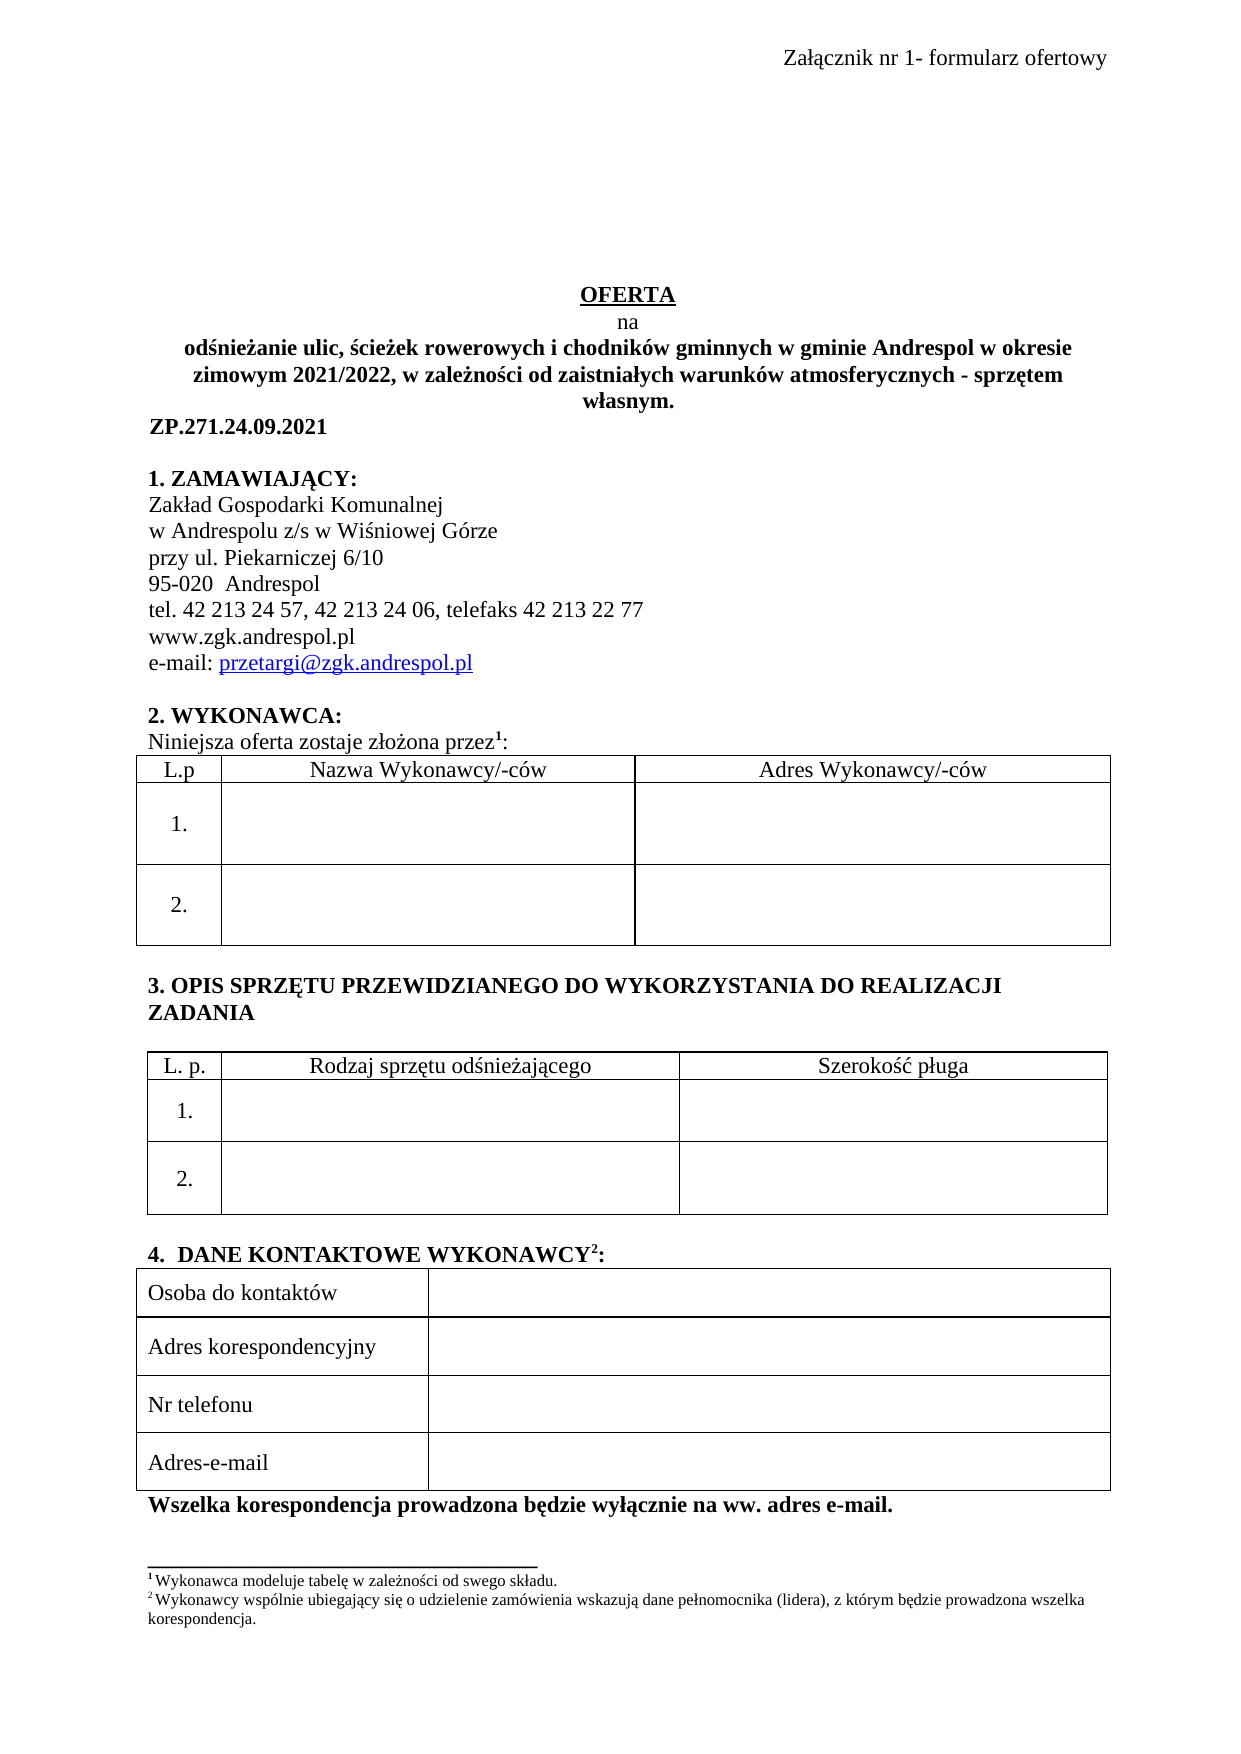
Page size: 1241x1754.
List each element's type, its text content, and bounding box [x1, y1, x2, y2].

table_cell Adres-e-mail [137, 1433, 428, 1490]
text e-mail: przetargi@zgk.andrespol.pl [148, 649, 1107, 676]
table_cell [429, 1376, 1110, 1432]
table_cell Nr telefonu [137, 1376, 428, 1432]
text przy ul. Piekarniczej 6/10 [148, 544, 1107, 570]
table_cell [222, 1142, 679, 1214]
table_cell [636, 865, 1110, 945]
text 1 Wykonawca modeluje tabelę w zależności od swego składu. [148, 1571, 1107, 1590]
text 2. WYKONAWCA: [148, 702, 1107, 728]
table_header Nazwa Wykonawcy/-ców [222, 756, 634, 782]
table_header L.p [137, 756, 221, 782]
table_header L. p. [148, 1053, 221, 1079]
text 95-020 Andrespol [148, 570, 1107, 596]
text 3. OPIS SPRZĘTU PRZEWIDZIANEGO DO WYKORZYSTANIA DO REALIZACJI ZADANIA [148, 972, 1107, 1025]
table_header Rodzaj sprzętu odśnieżającego [222, 1053, 679, 1079]
text tel. 42 213 24 57, 42 213 24 06, telefaks 42 213 22 77 [148, 596, 1107, 623]
table_cell [222, 865, 634, 945]
table_cell [429, 1318, 1110, 1374]
text Załącznik nr 1- formularz ofertowy [148, 44, 1107, 71]
table_cell [222, 1080, 679, 1141]
table_header Szerokość pługa [680, 1053, 1107, 1079]
text Niniejsza oferta zostaje złożona przez1: [148, 728, 1107, 754]
text 2 Wykonawcy wspólnie ubiegający się o udzielenie zamówienia wskazują dane pełnomocnika (lidera), z którym będzie prowadzona wszelka korespondencja. [148, 1590, 1107, 1628]
table_cell [636, 783, 1110, 863]
text ZP.271.24.09.2021 [149, 413, 1107, 440]
text na [148, 308, 1107, 334]
table_header Adres Wykonawcy/-ców [636, 756, 1110, 782]
table_cell [680, 1142, 1107, 1214]
table_cell [429, 1433, 1110, 1490]
table_cell 1. [137, 783, 221, 863]
table_cell Adres korespondencyjny [137, 1318, 428, 1374]
table_cell [222, 783, 634, 863]
table_cell 2. [148, 1142, 221, 1214]
table_header [429, 1269, 1110, 1316]
table_cell 1. [148, 1080, 221, 1141]
text OFERTA [148, 282, 1107, 308]
text 1. ZAMAWIAJĄCY: [148, 465, 1107, 491]
text Wszelka korespondencja prowadzona będzie wyłącznie na ww. adres e-mail. [148, 1491, 1107, 1518]
table_cell 2. [137, 865, 221, 945]
list DANE KONTAKTOWE WYKONAWCY2: [148, 1242, 1107, 1268]
text w Andrespolu z/s w Wiśniowej Górze [149, 517, 1107, 544]
table_cell [680, 1080, 1107, 1141]
text www.zgk.andrespol.pl [148, 623, 1107, 649]
text odśnieżanie ulic, ścieżek rowerowych i chodników gminnych w gminie Andrespol w okresie zimowym 2021/2022, w zależności od zaistniałych warunków atmosferycznych - sprzętem własnym. [149, 334, 1107, 413]
text __________________________________ [148, 1544, 1107, 1571]
table_header Osoba do kontaktów [137, 1269, 428, 1316]
text Zakład Gospodarki Komunalnej [148, 491, 1107, 517]
